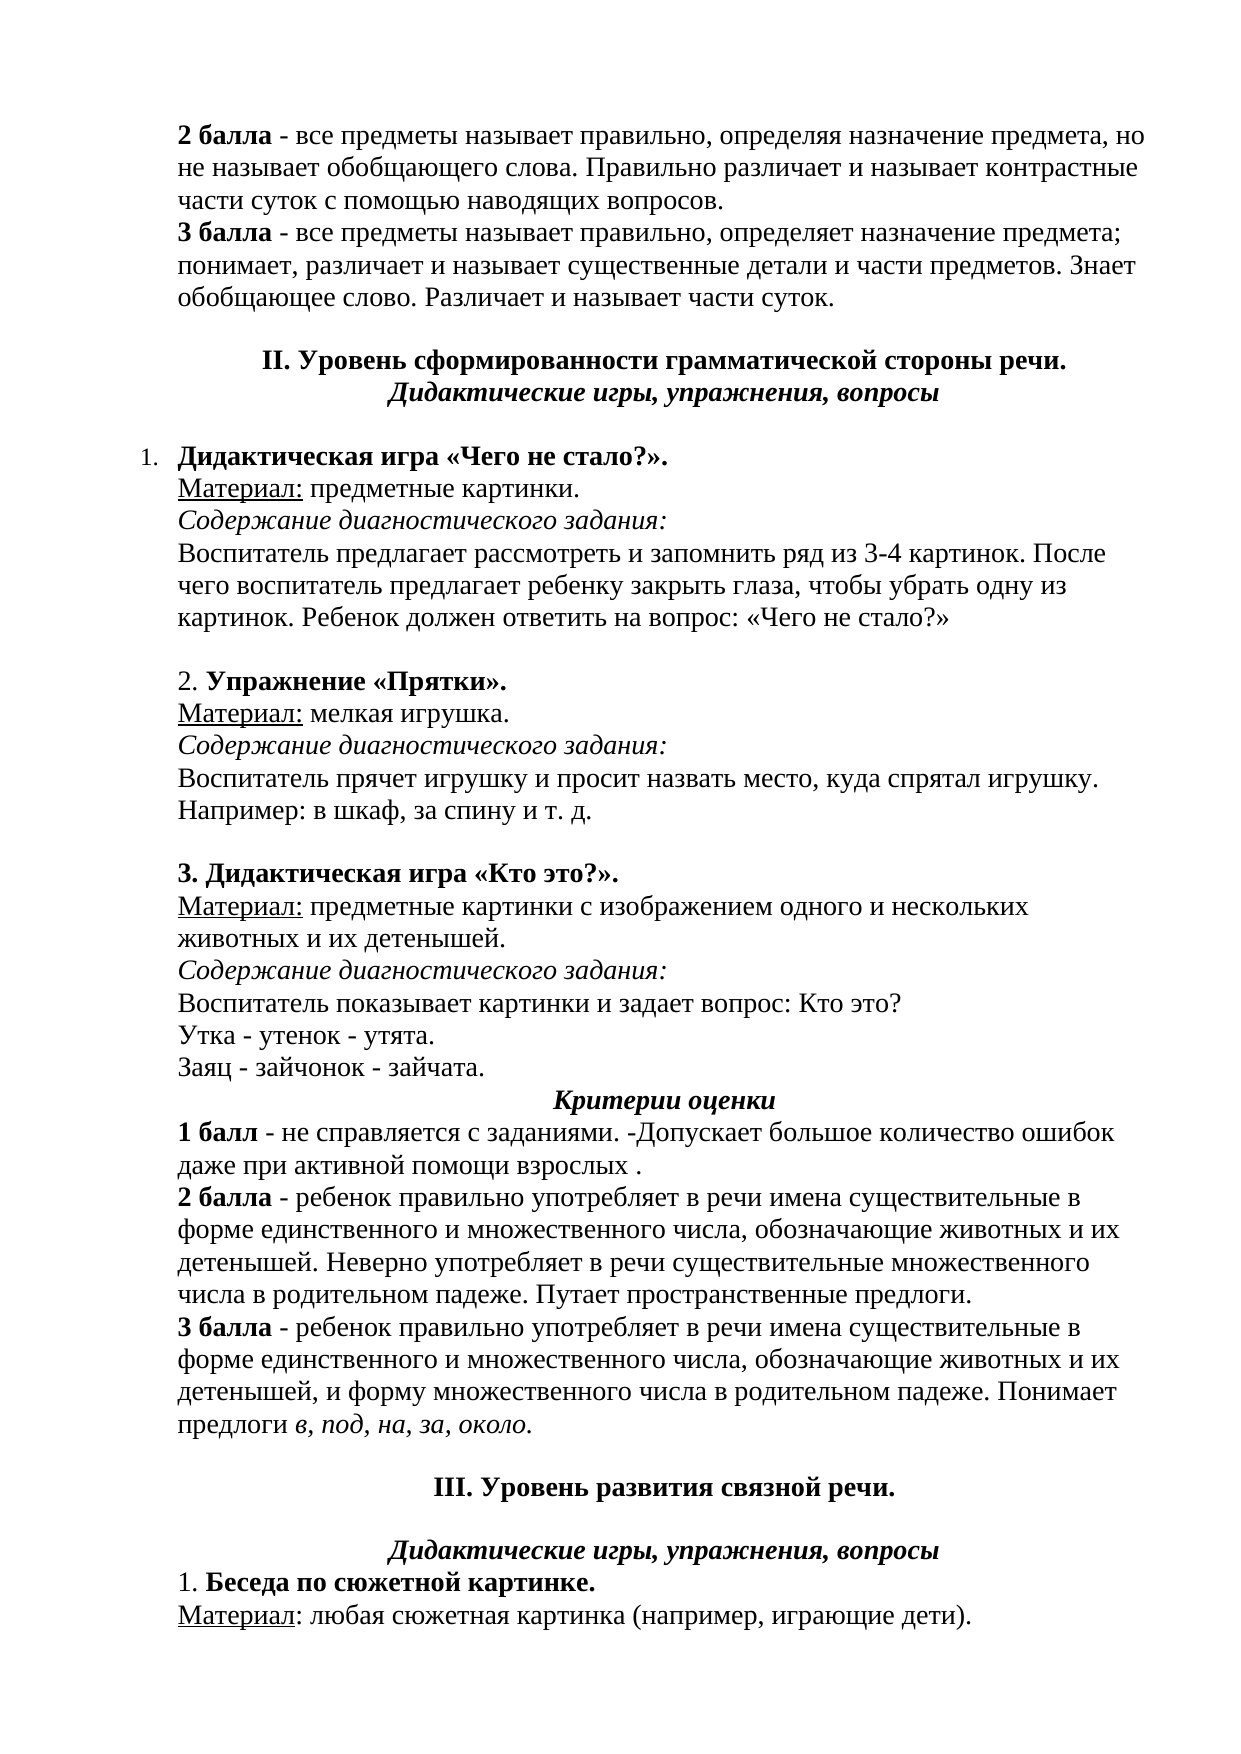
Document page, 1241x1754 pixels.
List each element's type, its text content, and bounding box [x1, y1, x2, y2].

text Дидактические игры, упражнения, вопросы [177, 1533, 1152, 1565]
text Воспитатель предлагает рассмотреть и запомнить ряд из 3-4 картинок. После чего воспитатель предлагает ребенку закрыть глаза, чтобы убрать одну из картинок. Ребенок должен ответить на вопрос: «Чего не стало?» [177, 536, 1152, 633]
text 1. Беседа по сюжетной картинке. [177, 1565, 1152, 1598]
text Содержание диагностического задания: [177, 728, 1152, 761]
text Содержание диагностического задания: [177, 953, 1152, 986]
text III. Уровень развития связной речи. [177, 1470, 1152, 1502]
text Дидактические игры, упражнения, вопросы [177, 376, 1152, 408]
text Воспитатель показывает картинки и задает вопрос: Кто это? [177, 986, 1152, 1018]
text Материал: предметные картинки. [177, 471, 1152, 503]
text Утка - утенок - утята. [177, 1018, 1152, 1051]
text Критерии оценки [177, 1083, 1152, 1115]
text 2 балла - все предметы называет правильно, определяя назначение предмета, но не называет обобщающего слова. Правильно различает и называет контрастные части суток с помощью наводящих вопросов. [177, 118, 1152, 215]
text 3 балла - ребенок правильно употребляет в речи имена существительные в форме единственного и множественного числа, обозначающие животных и их детенышей, и форму множественного числа в родительном падеже. Понимает предлоги в, под, на, за, около. [177, 1310, 1152, 1439]
text Воспитатель прячет игрушку и просит назвать место, куда спрятал игрушку. [177, 761, 1152, 793]
text Например: в шкаф, за спину и т. д. [177, 793, 1152, 826]
text 2 балла - ребенок правильно употребляет в речи имена существительные в форме единственного и множественного числа, обозначающие животных и их детенышей. Неверно употребляет в речи существительные множественного числа в родительном падеже. Путает пространственные предлоги. [177, 1180, 1152, 1310]
text 3 балла - все предметы называет правильно, определяет назначение предмета; понимает, различает и называет существенные детали и части предметов. Знает обобщающее слово. Различает и называет части суток. [177, 215, 1152, 312]
text Содержание диагностического задания: [177, 503, 1152, 536]
text Материал: любая сюжетная картинка (например, играющие дети). [177, 1598, 1152, 1630]
text 1 балл - не справляется с заданиями. -Допускает большое количество ошибок даже при активной помощи взрослых . [177, 1115, 1152, 1180]
text II. Уровень сформированности грамматической стороны речи. [177, 343, 1152, 376]
text 2. Упражнение «Прятки». [177, 663, 1152, 696]
text Материал: предметные картинки с изображением одного и нескольких животных и их детенышей. [177, 888, 1152, 953]
list Дидактическая игра «Чего не стало?». [140, 438, 1152, 471]
text 3. Дидактическая игра «Кто это?». [177, 856, 1152, 888]
text Заяц - зайчонок - зайчата. [177, 1051, 1152, 1083]
text Материал: мелкая игрушка. [177, 696, 1152, 728]
